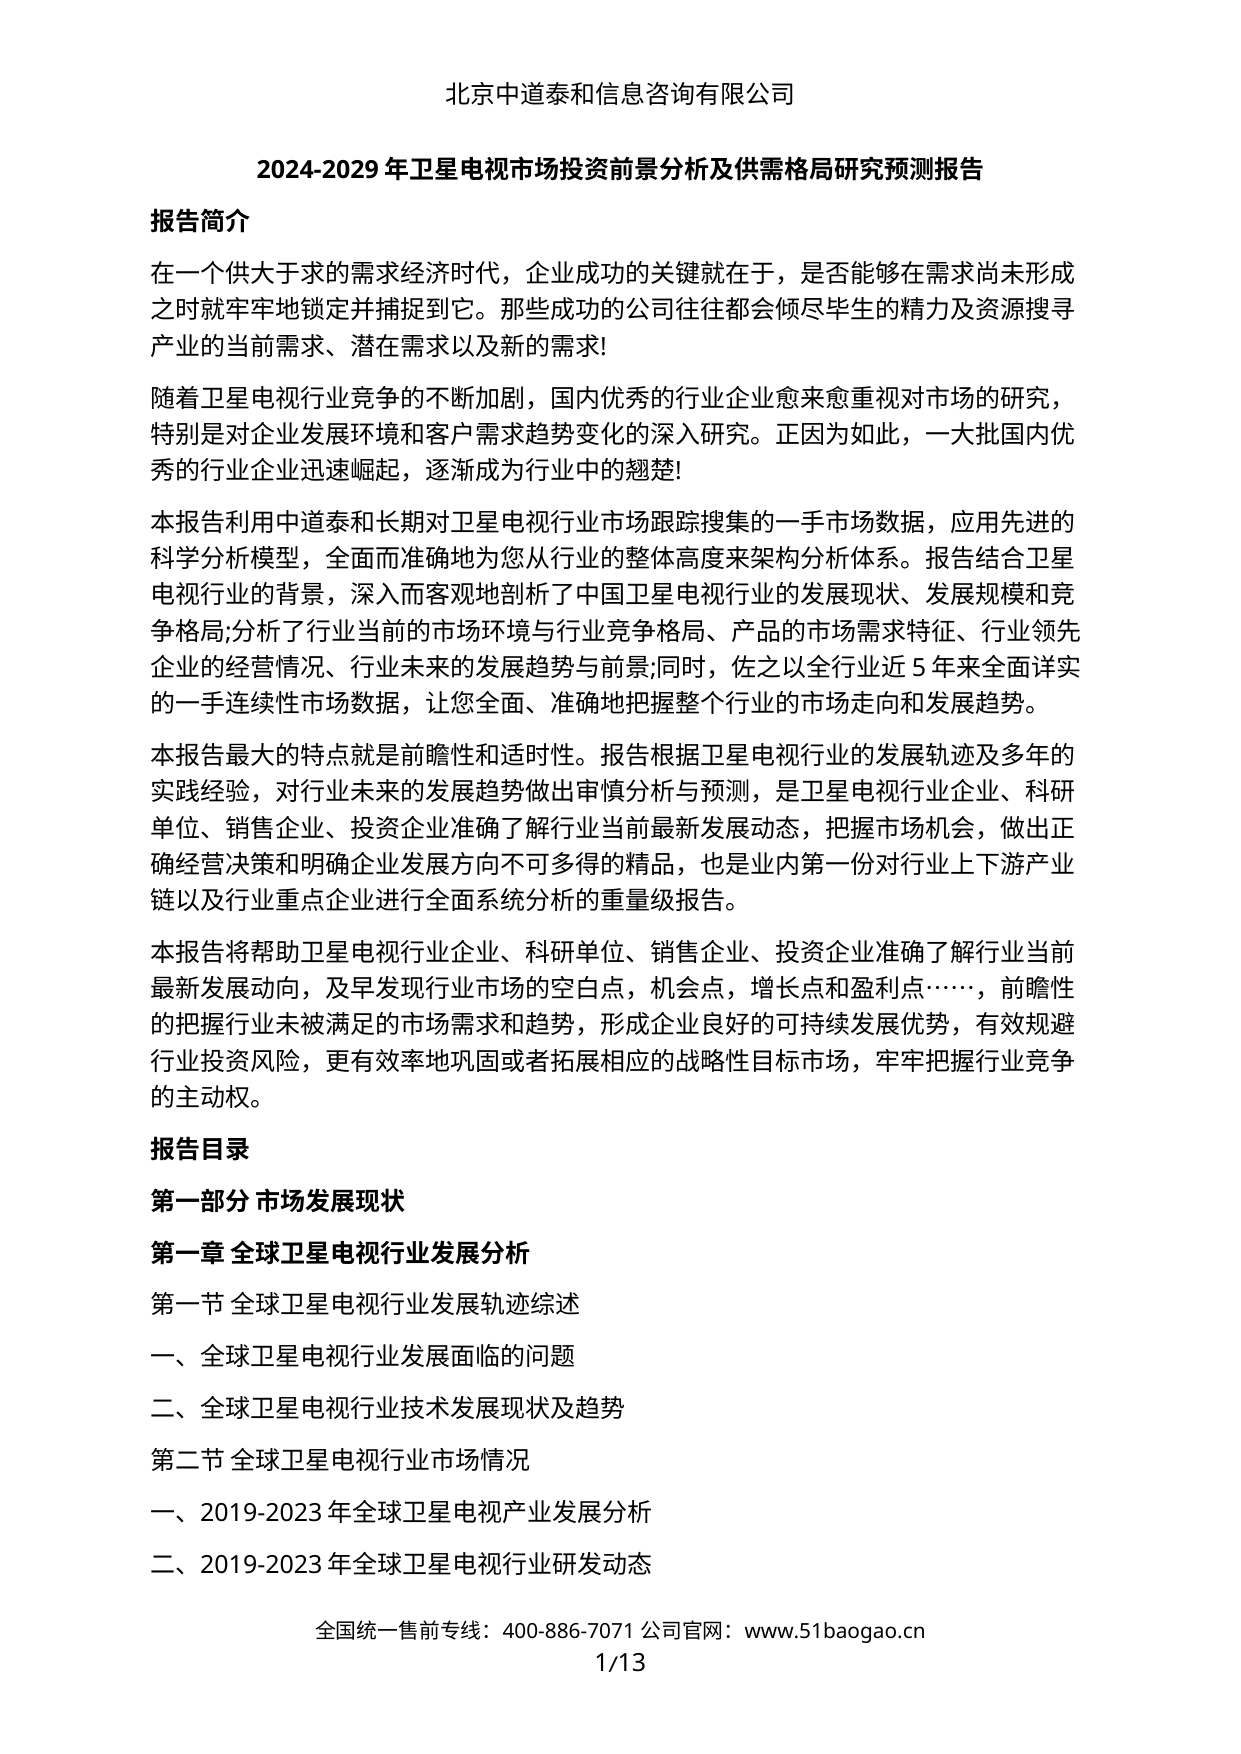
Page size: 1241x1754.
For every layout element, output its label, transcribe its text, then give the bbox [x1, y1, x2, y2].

text 本报告最大的特点就是前瞻性和适时性。报告根据卫星电视行业的发展轨迹及多年的实践经验，对行业未来的发展趋势做出审慎分析与预测，是卫星电视行业企业、科研单位、销售企业、投资企业准确了解行业当前最新发展动态，把握市场机会，做出正确经营决策和明确企业发展方向不可多得的精品，也是业内第一份对行业上下游产业链以及行业重点企业进行全面系统分析的重量级报告。 [150, 736, 1090, 917]
text 本报告利用中道泰和长期对卫星电视行业市场跟踪搜集的一手市场数据，应用先进的科学分析模型，全面而准确地为您从行业的整体高度来架构分析体系。报告结合卫星电视行业的背景，深入而客观地剖析了中国卫星电视行业的发展现状、发展规模和竞争格局;分析了行业当前的市场环境与行业竞争格局、产品的市场需求特征、行业领先企业的经营情况、行业未来的发展趋势与前景;同时，佐之以全行业近5年来全面详实的一手连续性市场数据，让您全面、准确地把握整个行业的市场走向和发展趋势。 [150, 502, 1090, 720]
text 二、全球卫星电视行业技术发展现状及趋势 [150, 1389, 1090, 1425]
text 本报告将帮助卫星电视行业企业、科研单位、销售企业、投资企业准确了解行业当前最新发展动向，及早发现行业市场的空白点，机会点，增长点和盈利点……，前瞻性的把握行业未被满足的市场需求和趋势，形成企业良好的可持续发展优势，有效规避行业投资风险，更有效率地巩固或者拓展相应的战略性目标市场，牢牢把握行业竞争的主动权。 [150, 932, 1090, 1114]
text 第一章 全球卫星电视行业发展分析 [150, 1233, 1090, 1269]
text 第二节 全球卫星电视行业市场情况 [150, 1441, 1090, 1477]
text 第一部分 市场发展现状 [150, 1181, 1090, 1217]
text 随着卫星电视行业竞争的不断加剧，国内优秀的行业企业愈来愈重视对市场的研究，特别是对企业发展环境和客户需求趋势变化的深入研究。正因为如此，一大批国内优秀的行业企业迅速崛起，逐渐成为行业中的翘楚! [150, 378, 1090, 487]
text 报告简介 [150, 202, 1090, 238]
text 二、2019-2023年全球卫星电视行业研发动态 [150, 1544, 1090, 1581]
text 第一节 全球卫星电视行业发展轨迹综述 [150, 1285, 1090, 1321]
text 在一个供大于求的需求经济时代，企业成功的关键就在于，是否能够在需求尚未形成之时就牢牢地锁定并捕捉到它。那些成功的公司往往都会倾尽毕生的精力及资源搜寻产业的当前需求、潜在需求以及新的需求! [150, 254, 1090, 362]
text 2024-2029年卫星电视市场投资前景分析及供需格局研究预测报告 [150, 150, 1090, 186]
text 报告目录 [150, 1129, 1090, 1166]
text 一、2019-2023年全球卫星电视产业发展分析 [150, 1492, 1090, 1529]
text 一、全球卫星电视行业发展面临的问题 [150, 1337, 1090, 1373]
